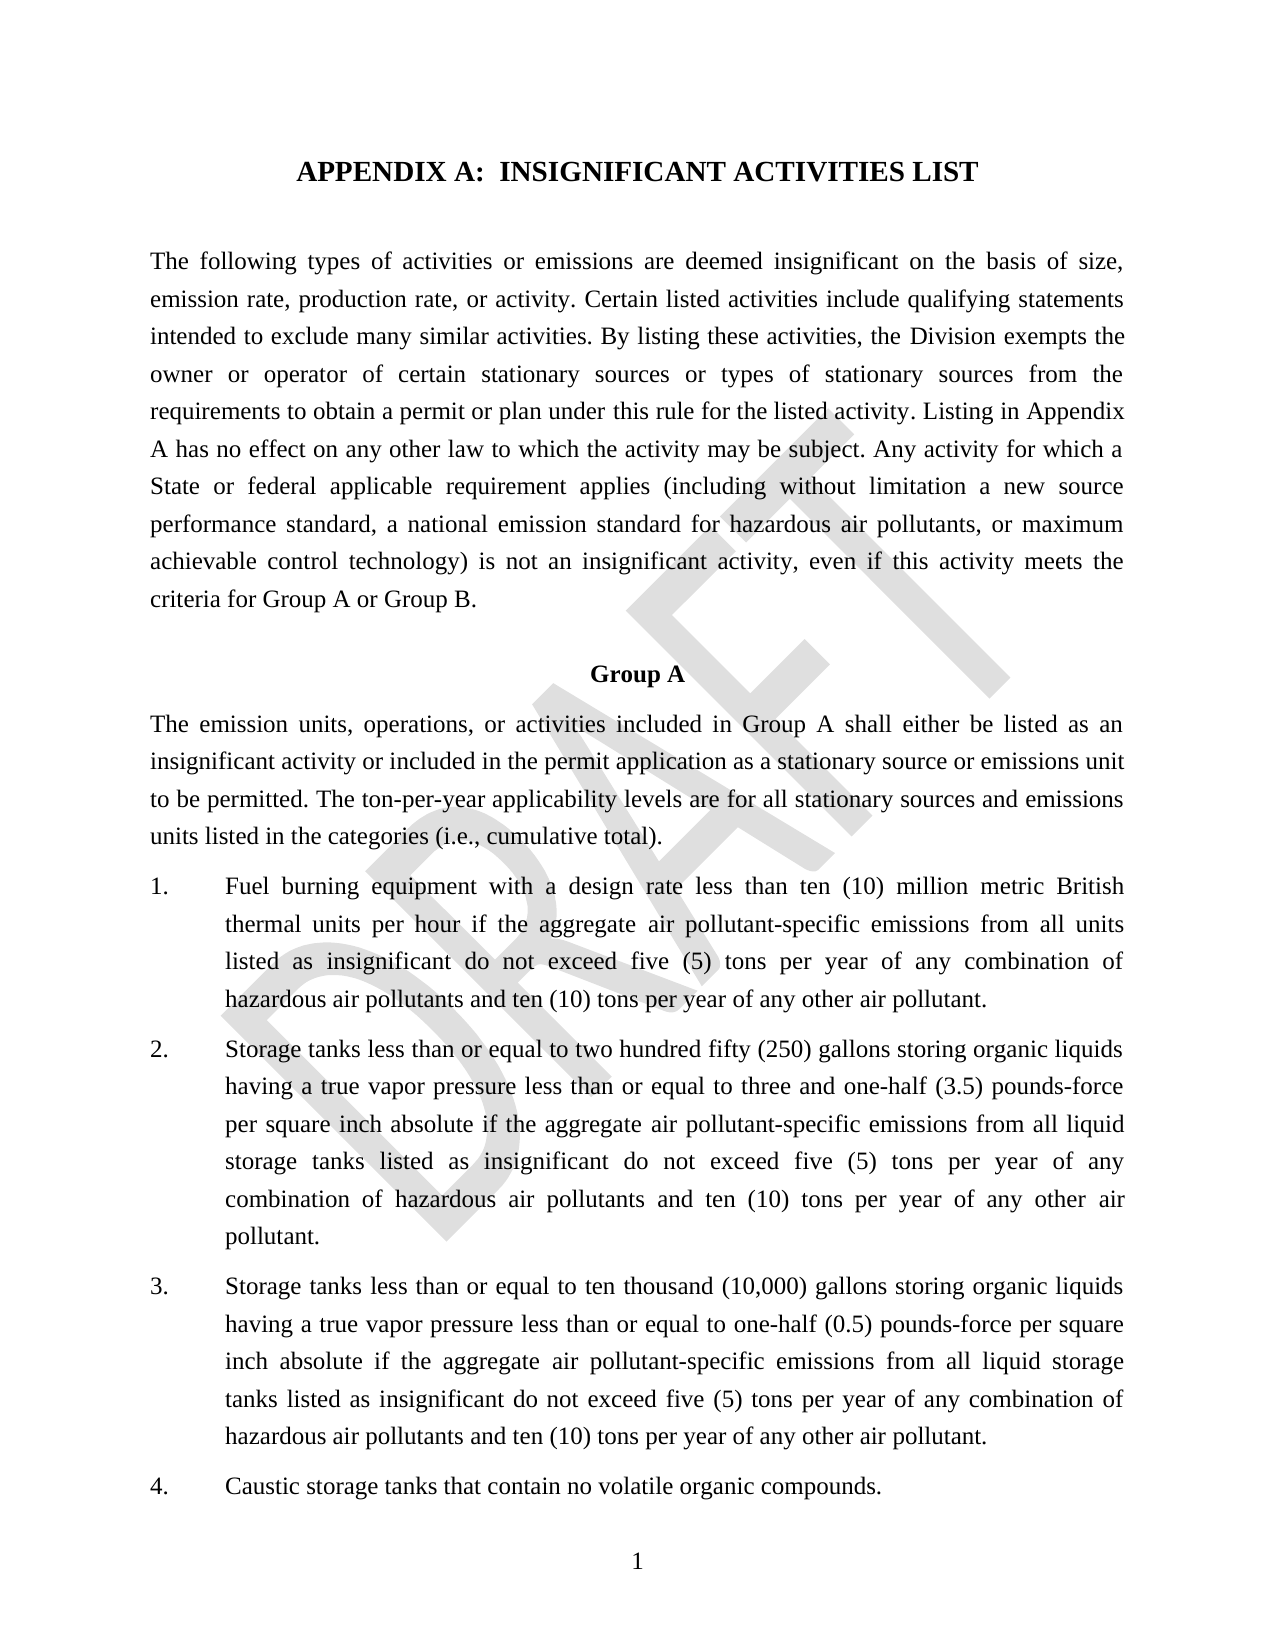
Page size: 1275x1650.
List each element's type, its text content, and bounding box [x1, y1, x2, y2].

text The following types of activities or emissions are deemed insignificant on the basis of size, emission rate, production rate, or activity. Certain listed activities include qualifying statements intended to exclude many similar activities. By listing these activities, the Division exempts the owner or operator of certain stationary sources or types of stationary sources from the requirements to obtain a permit or plan under this rule for the listed activity. Listing in Appendix A has no effect on any other law to which the activity may be subject. Any activity for which a State or federal applicable requirement applies (including without limitation a new source performance standard, a national emission standard for hazardous air pollutants, or maximum achievable control technology) is not an insignificant activity, even if this activity meets the criteria for Group A or Group B. [150, 237, 1125, 612]
text The emission units, operations, or activities included in Group A shall either be listed as an insignificant activity or included in the permit application as a stationary source or emissions unit to be permitted. The ton-per-year applicability levels are for all stationary sources and emissions units listed in the categories (i.e., cumulative total). [150, 700, 1125, 850]
text 3. Storage tanks less than or equal to ten thousand (10,000) gallons storing organic liquids having a true vapor pressure less than or equal to one-half (0.5) pounds-force per square inch absolute if the aggregate air pollutant-specific emissions from all liquid storage tanks listed as insignificant do not exceed five (5) tons per year of any combination of hazardous air pollutants and ten (10) tons per year of any other air pollutant. [150, 1262, 1125, 1450]
text 4. Caustic storage tanks that contain no volatile organic compounds. [150, 1462, 1125, 1500]
text 2. Storage tanks less than or equal to two hundred fifty (250) gallons storing organic liquids having a true vapor pressure less than or equal to three and one-half (3.5) pounds-force per square inch absolute if the aggregate air pollutant-specific emissions from all liquid storage tanks listed as insignificant do not exceed five (5) tons per year of any combination of hazardous air pollutants and ten (10) tons per year of any other air pollutant. [150, 1025, 1125, 1250]
text 1. Fuel burning equipment with a design rate less than ten (10) million metric British thermal units per hour if the aggregate air pollutant-specific emissions from all units listed as insignificant do not exceed five (5) tons per year of any combination of hazardous air pollutants and ten (10) tons per year of any other air pollutant. [150, 862, 1125, 1012]
text Group A [150, 650, 1125, 687]
title APPENDIX A: INSIGNIFICANT ACTIVITIES LIST [150, 150, 1125, 187]
